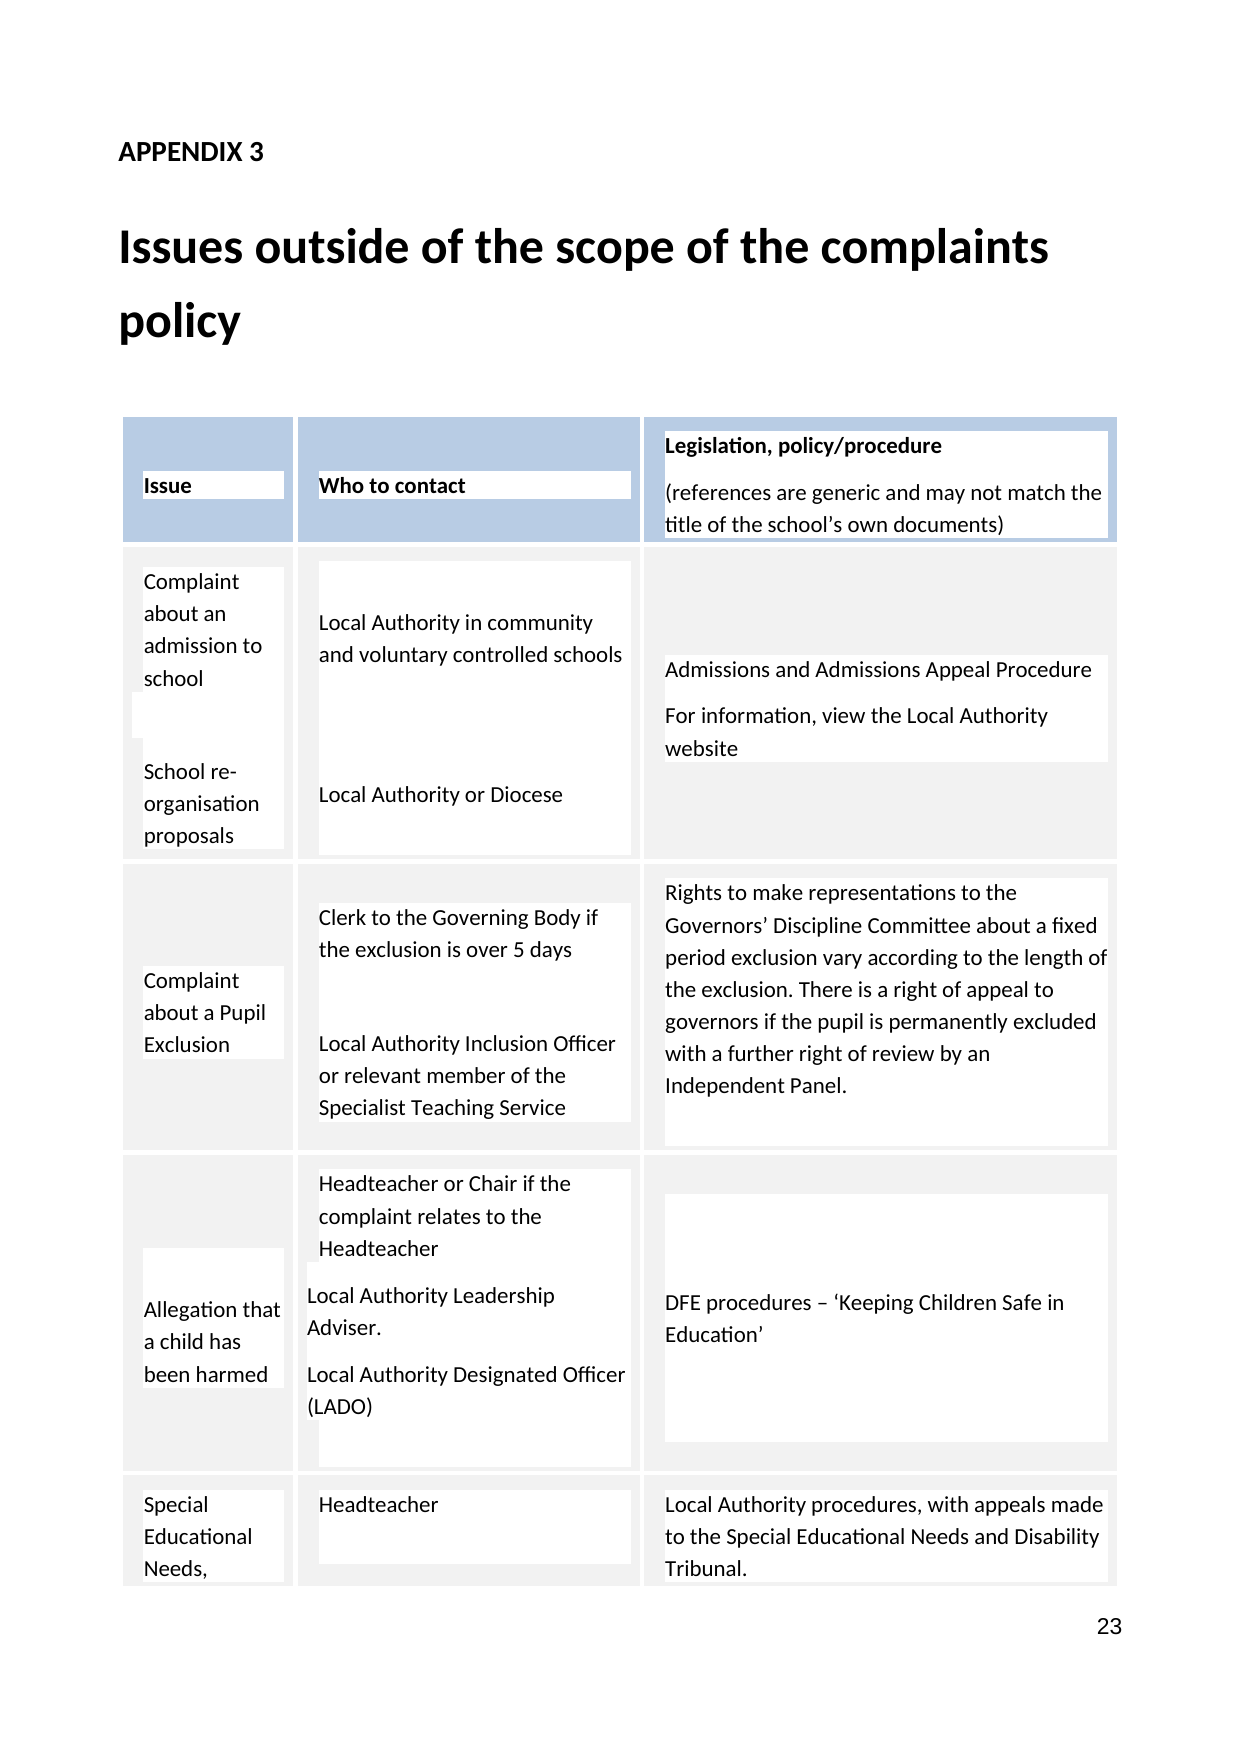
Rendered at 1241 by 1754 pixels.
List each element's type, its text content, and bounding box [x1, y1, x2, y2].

table_cell Headteacher or Chair if the complaint relates to the Headteacher Local Authority Leadership Adviser. Local Authority Designated Officer (LADO) [298, 1155, 640, 1471]
table_cell Complaint about a Pupil Exclusion [123, 864, 293, 1150]
table_header Issue [123, 417, 293, 542]
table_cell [123, 1475, 293, 1586]
table_cell Allegation that a child has been harmed [123, 1155, 293, 1471]
table_header Legislation, policy/procedure (references are generic and may not match the title of the school’s own documents) [644, 417, 1117, 542]
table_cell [644, 1475, 1117, 1586]
subtitle Issues outside of the scope of the complaints policy [118, 215, 1122, 349]
table_cell Complaint about an admission to school School re-organisation proposals [123, 547, 293, 859]
table_cell Clerk to the Governing Body if the exclusion is over 5 days Local Authority Inclusion Officer or relevant member of the Specialist Teaching Service [298, 864, 640, 1150]
table_header Who to contact [298, 417, 640, 542]
table_cell Rights to make representations to the Governors’ Discipline Committee about a fixed period exclusion vary according to the length of the exclusion. There is a right of appeal to governors if the pupil is permanently excluded with a further right of review by an Independent Panel. [644, 864, 1117, 1150]
table_cell DFE procedures – ‘Keeping Children Safe in Education’ [644, 1155, 1117, 1471]
table_cell Local Authority in community and voluntary controlled schools Local Authority or Diocese [298, 547, 640, 859]
table_cell Admissions and Admissions Appeal Procedure For information, view the Local Authority website [644, 547, 1117, 859]
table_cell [298, 1475, 640, 1586]
text APPENDIX 3 [118, 133, 1122, 168]
